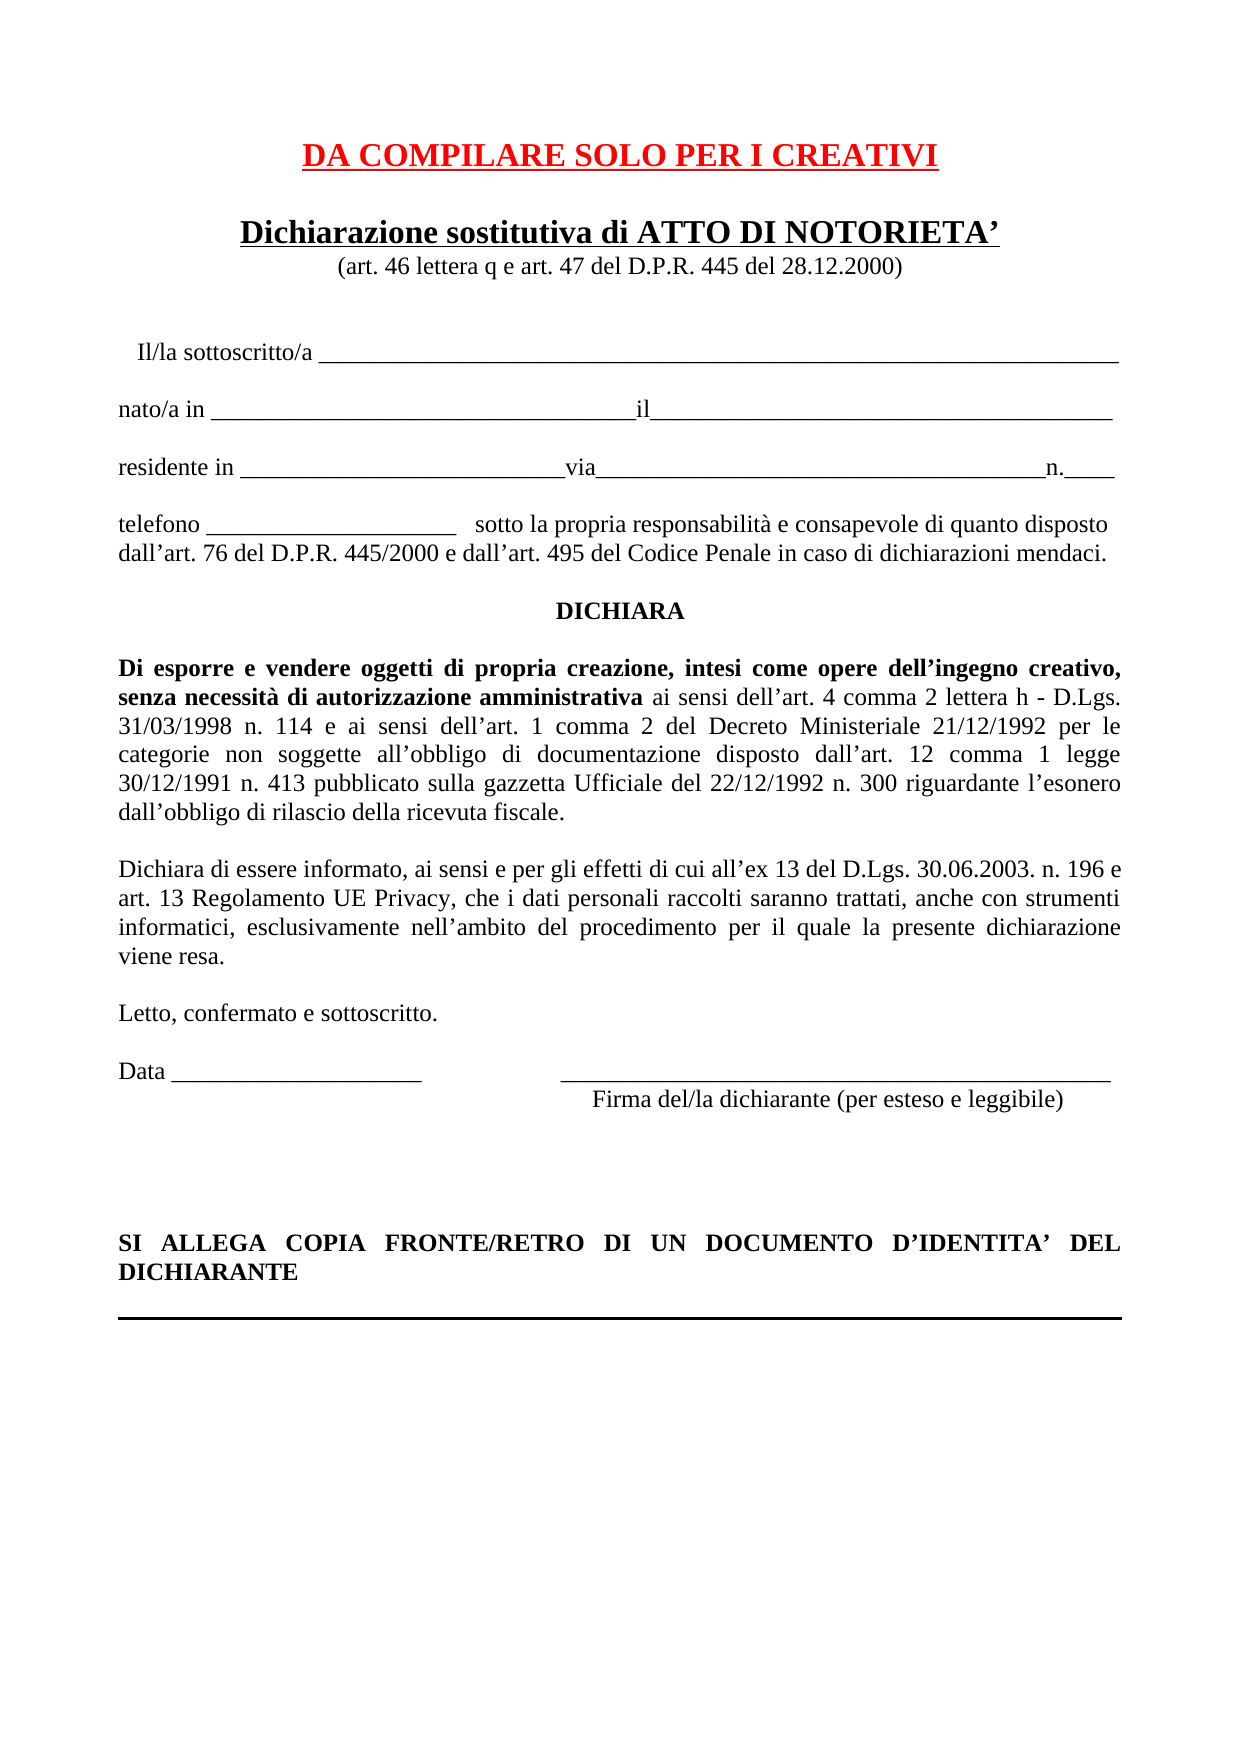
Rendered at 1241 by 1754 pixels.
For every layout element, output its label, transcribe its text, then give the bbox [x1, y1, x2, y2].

text nato/a in __________________________________il_____________________________________ [118, 394, 1122, 423]
text DICHIARA [118, 596, 1122, 624]
text DA COMPILARE SOLO PER I CREATIVI [118, 136, 1122, 174]
text SI ALLEGA COPIA FRONTE/RETRO DI UN DOCUMENTO D’IDENTITA’ DEL DICHIARANTE [118, 1228, 1122, 1286]
text Firma del/la dichiarante (per esteso e leggibile) [118, 1084, 1122, 1113]
text Dichiara di essere informato, ai sensi e per gli effetti di cui all’ex 13 del D.Lgs. 30.06.2003. n. 196 e art. 13 Regolamento UE Privacy, che i dati personali raccolti saranno trattati, anche con strumenti informatici, esclusivamente nell’ambito del procedimento per il quale la presente dichiarazione viene resa. [118, 854, 1122, 969]
text residente in __________________________via____________________________________n.____ [118, 452, 1122, 481]
text Dichiarazione sostitutiva di ATTO DI NOTORIETA’ [118, 212, 1122, 251]
text Il/la sottoscritto/a ________________________________________________________________ [118, 337, 1122, 366]
text telefono ____________________ sotto la propria responsabilità e consapevole di quanto disposto dall’art. 76 del D.P.R. 445/2000 e dall’art. 495 del Codice Penale in caso di dichiarazioni mendaci. [118, 509, 1122, 567]
text Di esporre e vendere oggetti di propria creazione, intesi come opere dell’ingegno creativo, senza necessità di autorizzazione amministrativa ai sensi dell’art. 4 comma 2 lettera h - D.Lgs. 31/03/1998 n. 114 e ai sensi dell’art. 1 comma 2 del Decreto Ministeriale 21/12/1992 per le categorie non soggette all’obbligo di documentazione disposto dall’art. 12 comma 1 legge 30/12/1991 n. 413 pubblicato sulla gazzetta Ufficiale del 22/12/1992 n. 300 riguardante l’esonero dall’obbligo di rilascio della ricevuta fiscale. [118, 653, 1122, 826]
text Data ____________________ ____________________________________________ [118, 1056, 1122, 1084]
text (art. 46 lettera q e art. 47 del D.P.R. 445 del 28.12.2000) [118, 251, 1122, 279]
text Letto, confermato e sottoscritto. [118, 998, 1122, 1027]
